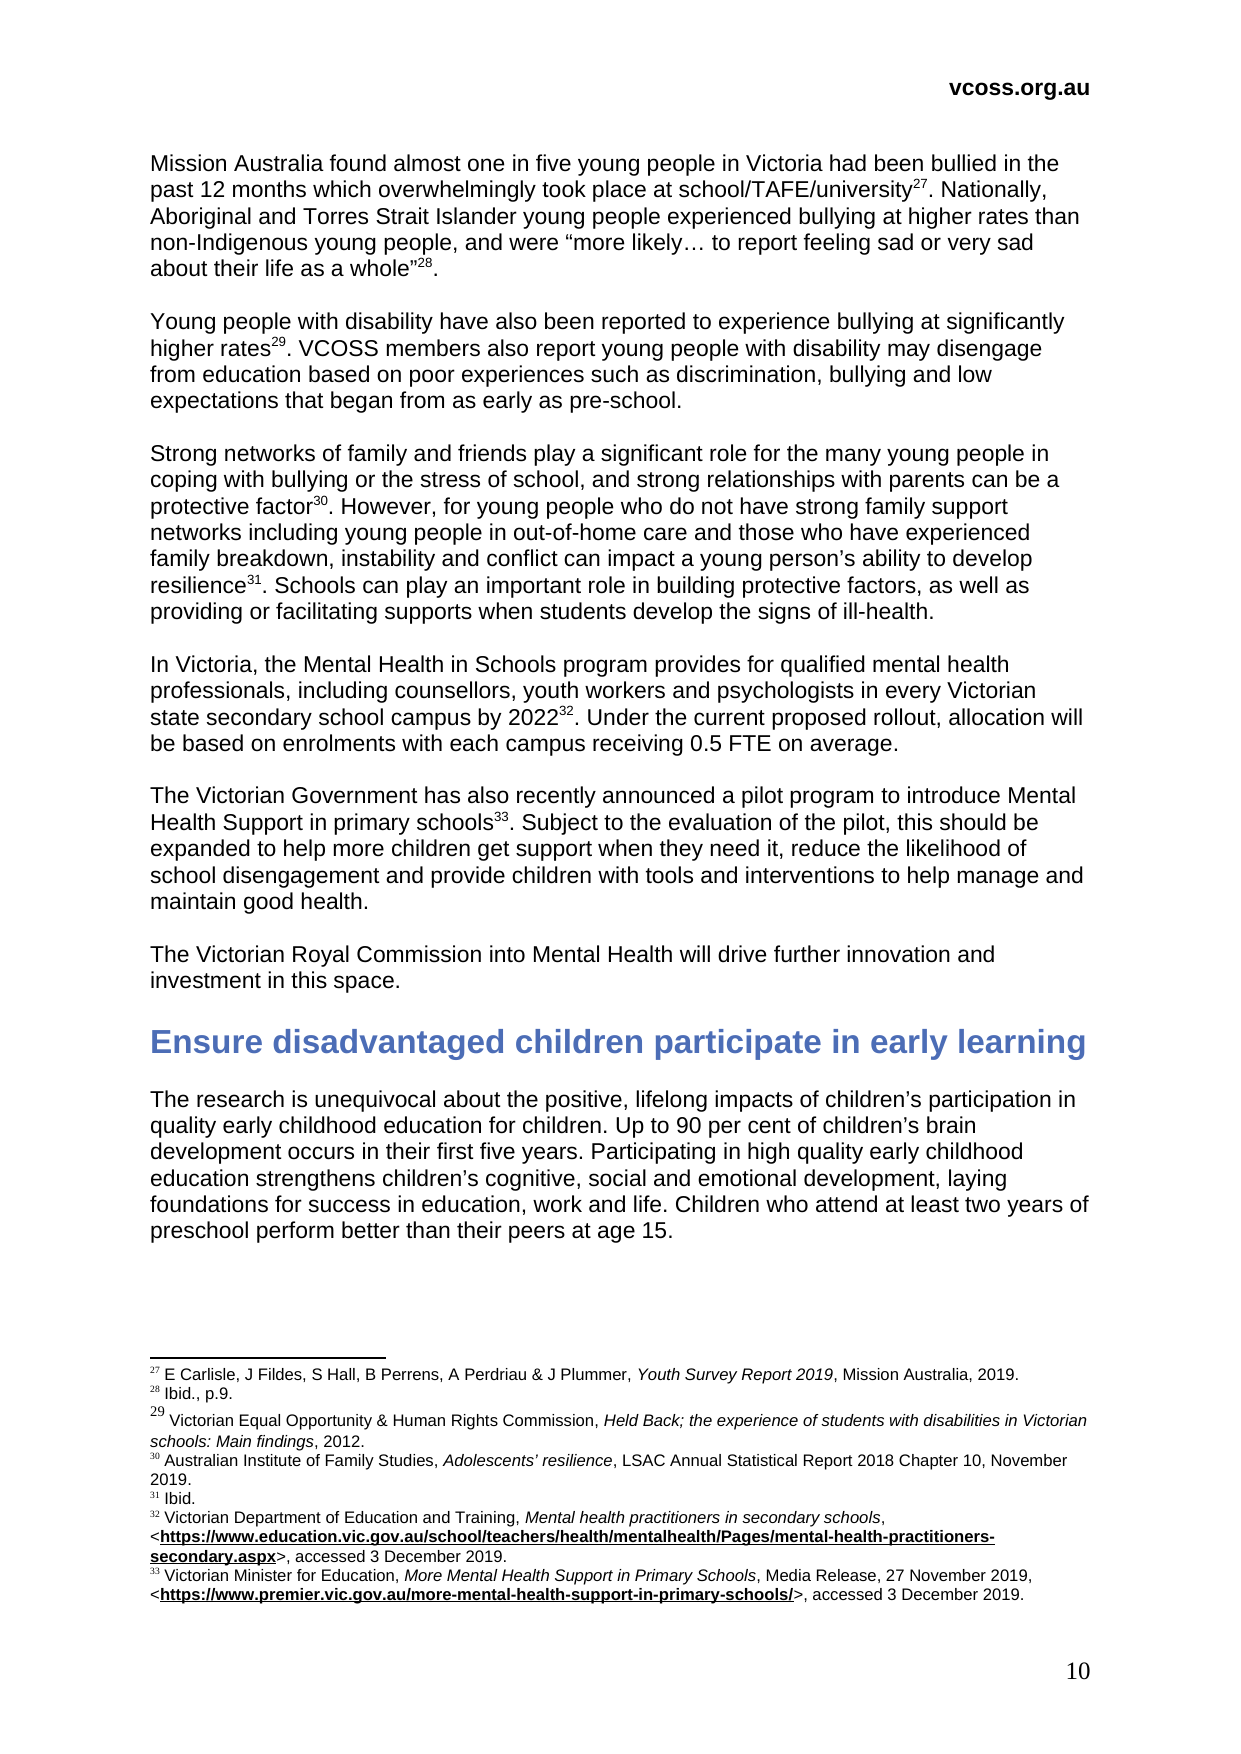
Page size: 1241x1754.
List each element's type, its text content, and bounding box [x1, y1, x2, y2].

text The Victorian Government has also recently announced a pilot program to introduce Mental Health Support in primary schools. Subject to the evaluation of the pilot, this should be expanded to help more children get support when they need it, reduce the likelihood of school disengagement and provide children with tools and interventions to help manage and maintain good health. [150, 782, 1090, 914]
subtitle Ensure disadvantaged children participate in early learning [150, 1022, 1090, 1061]
text Strong networks of family and friends play a significant role for the many young people in coping with bullying or the stress of school, and strong relationships with parents can be a protective factor. However, for young people who do not have strong family support networks including young people in out-of-home care and those who have experienced family breakdown, instability and conflict can impact a young person’s ability to develop resilience. Schools can play an important role in building protective factors, as well as providing or facilitating supports when students develop the signs of ill-health. [150, 440, 1090, 624]
text Young people with disability have also been reported to experience bullying at significantly higher rates. VCOSS members also report young people with disability may disengage from education based on poor experiences such as discrimination, bullying and low expectations that began from as early as pre-school. [150, 308, 1090, 413]
text The Victorian Royal Commission into Mental Health will drive further innovation and investment in this space. [150, 941, 1090, 993]
text The research is unequivocal about the positive, lifelong impacts of children’s participation in quality early childhood education for children. Up to 90 per cent of children’s brain development occurs in their first five years. Participating in high quality early childhood education strengthens children’s cognitive, social and emotional development, laying foundations for success in education, work and life. Children who attend at least two years of preschool perform better than their peers at age 15. [150, 1086, 1090, 1244]
text Mission Australia found almost one in five young people in Victoria had been bullied in the past 12 months which overwhelmingly took place at school/TAFE/university. Nationally, Aboriginal and Torres Strait Islander young people experienced bullying at higher rates than non-Indigenous young people, and were “more likely… to report feeling sad or very sad about their life as a whole”. [150, 150, 1090, 282]
text In Victoria, the Mental Health in Schools program provides for qualified mental health professionals, including counsellors, youth workers and psychologists in every Victorian state secondary school campus by 2022. Under the current proposed rollout, allocation will be based on enrolments with each campus receiving 0.5 FTE on average. [150, 651, 1090, 756]
